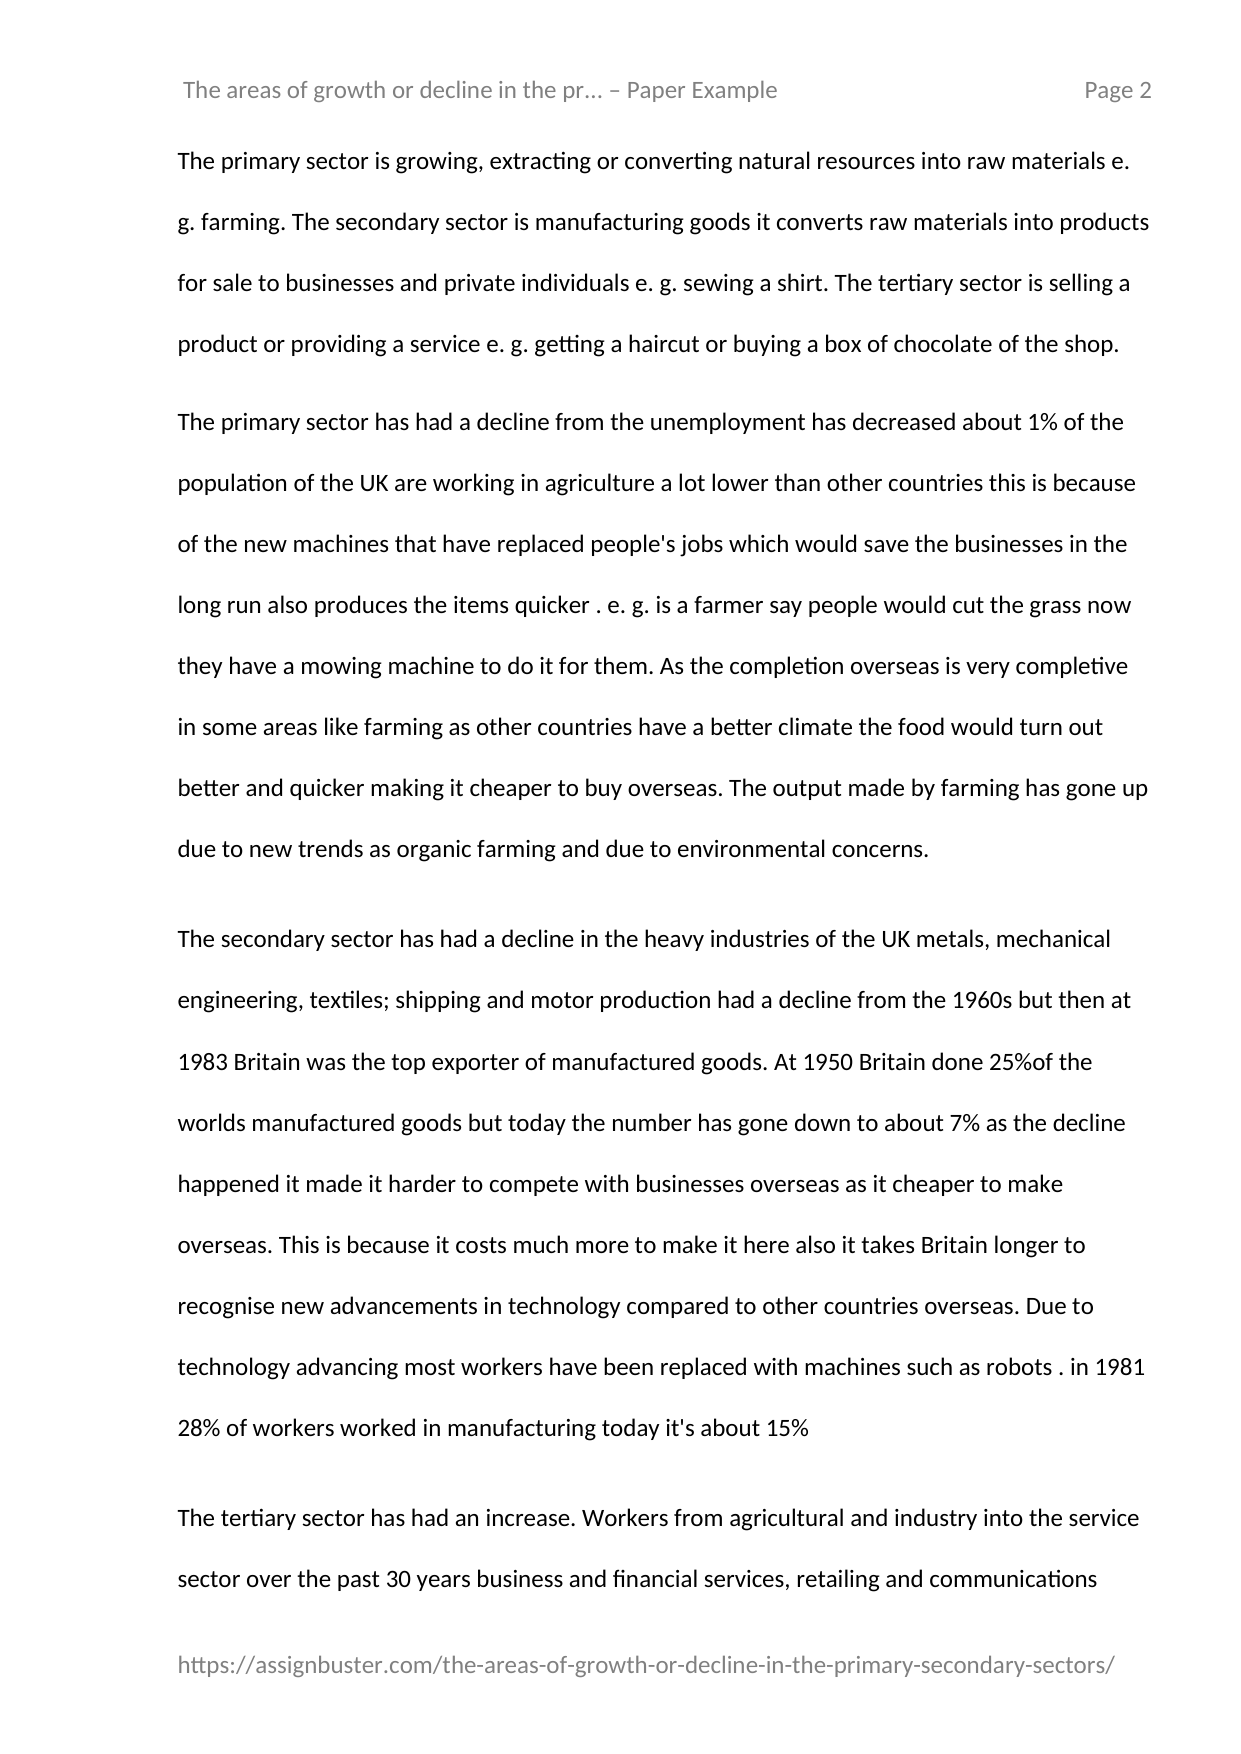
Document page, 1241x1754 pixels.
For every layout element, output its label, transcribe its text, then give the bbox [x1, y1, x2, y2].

text The secondary sector has had a decline in the heavy industries of the UK metals, mechanical engineering, textiles; shipping and motor production had a decline from the 1960s but then at 1983 Britain was the top exporter of manufactured goods. At 1950 Britain done 25%of the worlds manufactured goods but today the number has gone down to about 7% as the decline happened it made it harder to compete with businesses overseas as it cheaper to make overseas. This is because it costs much more to make it here also it takes Britain longer to recognise new advancements in technology compared to other countries overseas. Due to technology advancing most workers have been replaced with machines such as robots . in 1981 28% of workers worked in manufacturing today it's about 15% [177, 924, 1152, 1442]
text The primary sector has had a decline from the unemployment has decreased about 1% of the population of the UK are working in agriculture a lot lower than other countries this is because of the new machines that have replaced people's jobs which would save the businesses in the long run also produces the items quicker . e. g. is a farmer say people would cut the grass now they have a mowing machine to do it for them. As the completion overseas is very completive in some areas like farming as other countries have a better climate the food would turn out better and quicker making it cheaper to buy overseas. The output made by farming has gone up due to new trends as organic farming and due to environmental concerns. [177, 406, 1152, 864]
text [177, 1502, 1152, 1594]
text The primary sector is growing, extracting or converting natural resources into raw materials e. g. farming. The secondary sector is manufacturing goods it converts raw materials into products for sale to businesses and private individuals e. g. sewing a shirt. The tertiary sector is selling a product or providing a service e. g. getting a haircut or buying a box of chocolate of the shop. [177, 145, 1152, 359]
